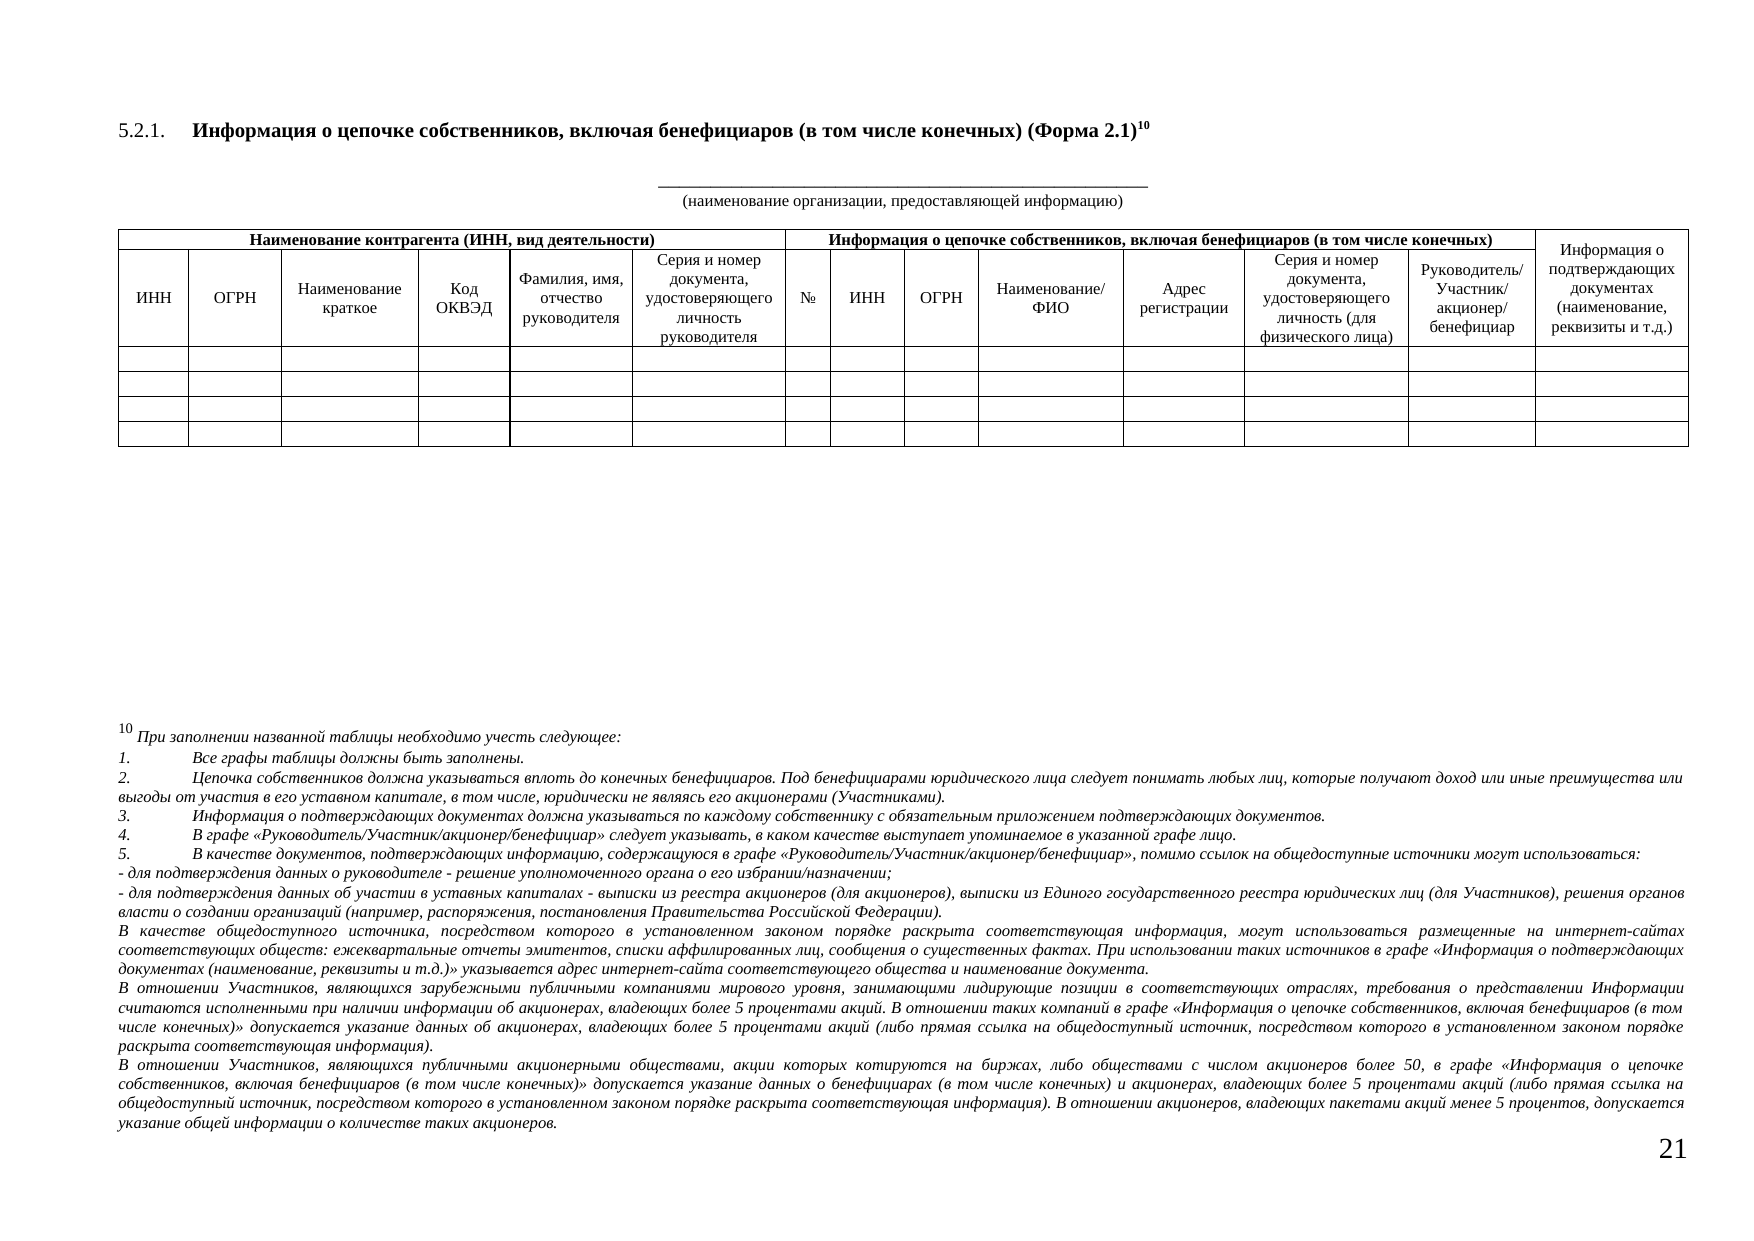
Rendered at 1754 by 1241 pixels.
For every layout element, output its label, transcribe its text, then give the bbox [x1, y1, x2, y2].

table_cell Серия и номер документа, удостоверяющего личность руководителя [633, 250, 785, 346]
table_cell [119, 397, 188, 421]
table_header Наименование контрагента (ИНН, вид деятельности) [119, 230, 785, 249]
table_cell [1409, 397, 1535, 421]
table_cell [419, 422, 509, 446]
table_cell [511, 347, 632, 371]
table_cell [189, 397, 281, 421]
table_cell [282, 397, 418, 421]
table_cell [905, 422, 978, 446]
table_cell [511, 372, 632, 396]
table_cell ОГРН [189, 250, 281, 346]
table_cell [119, 422, 188, 446]
table_cell [1124, 422, 1244, 446]
table_cell [979, 372, 1123, 396]
table_cell [1536, 372, 1688, 396]
table_cell [1409, 347, 1535, 371]
table_cell [1536, 422, 1688, 446]
table_cell [1245, 422, 1408, 446]
text (наименование организации, предоставляющей информацию) [118, 190, 1687, 209]
table_cell [1124, 372, 1244, 396]
table_cell ИНН [831, 250, 904, 346]
table_cell [511, 422, 632, 446]
table_cell Серия и номер документа, удостоверяющего личность (для физического лица) [1245, 250, 1408, 346]
table_cell [282, 372, 418, 396]
text _______________________________________________ [118, 166, 1687, 190]
table_cell [419, 372, 509, 396]
table_cell Адрес регистрации [1124, 250, 1244, 346]
table_cell [979, 397, 1123, 421]
table_cell [979, 422, 1123, 446]
table_cell [1409, 372, 1535, 396]
table_cell [1245, 347, 1408, 371]
table_cell [189, 347, 281, 371]
table_cell [905, 347, 978, 371]
table_cell [1409, 422, 1535, 446]
table_cell [282, 347, 418, 371]
table_cell [1245, 397, 1408, 421]
table_cell Наименование краткое [282, 250, 418, 346]
table_cell [1124, 397, 1244, 421]
table_cell № [786, 250, 830, 346]
table_cell [831, 397, 904, 421]
table_cell [633, 422, 785, 446]
table_cell [1124, 347, 1244, 371]
table_cell [831, 372, 904, 396]
table_cell [905, 372, 978, 396]
table_cell Код ОКВЭД [419, 250, 509, 346]
table_cell [1536, 397, 1688, 421]
table_cell [1536, 347, 1688, 371]
table_cell [119, 347, 188, 371]
table_cell [633, 397, 785, 421]
table_cell [189, 422, 281, 446]
table_cell [905, 397, 978, 421]
table_cell Фамилия, имя, отчество руководителя [511, 250, 632, 346]
table_cell [119, 372, 188, 396]
table_header Информация о подтверждающих документах (наименование, реквизиты и т.д.) [1536, 230, 1688, 346]
table_cell [786, 347, 830, 371]
table_cell [786, 397, 830, 421]
table_cell ИНН [119, 250, 188, 346]
table_cell [786, 422, 830, 446]
table_cell [419, 397, 509, 421]
table_cell [1245, 372, 1408, 396]
table_cell [282, 422, 418, 446]
table_cell Наименование/ ФИО [979, 250, 1123, 346]
table_cell [633, 372, 785, 396]
table_cell [511, 397, 632, 421]
table_cell [189, 372, 281, 396]
table_cell [979, 347, 1123, 371]
table_cell [786, 372, 830, 396]
text Информация о цепочке собственников, включая бенефициаров (в том числе конечных) (Форма 2.1) [118, 118, 1687, 142]
table_cell [419, 347, 509, 371]
table_cell ОГРН [905, 250, 978, 346]
table_cell Руководитель/ Участник/ акционер/ бенефициар [1409, 250, 1535, 346]
table_cell [831, 422, 904, 446]
table_header Информация о цепочке собственников, включая бенефициаров (в том числе конечных) [786, 230, 1535, 249]
table_cell [633, 347, 785, 371]
table_cell [831, 347, 904, 371]
